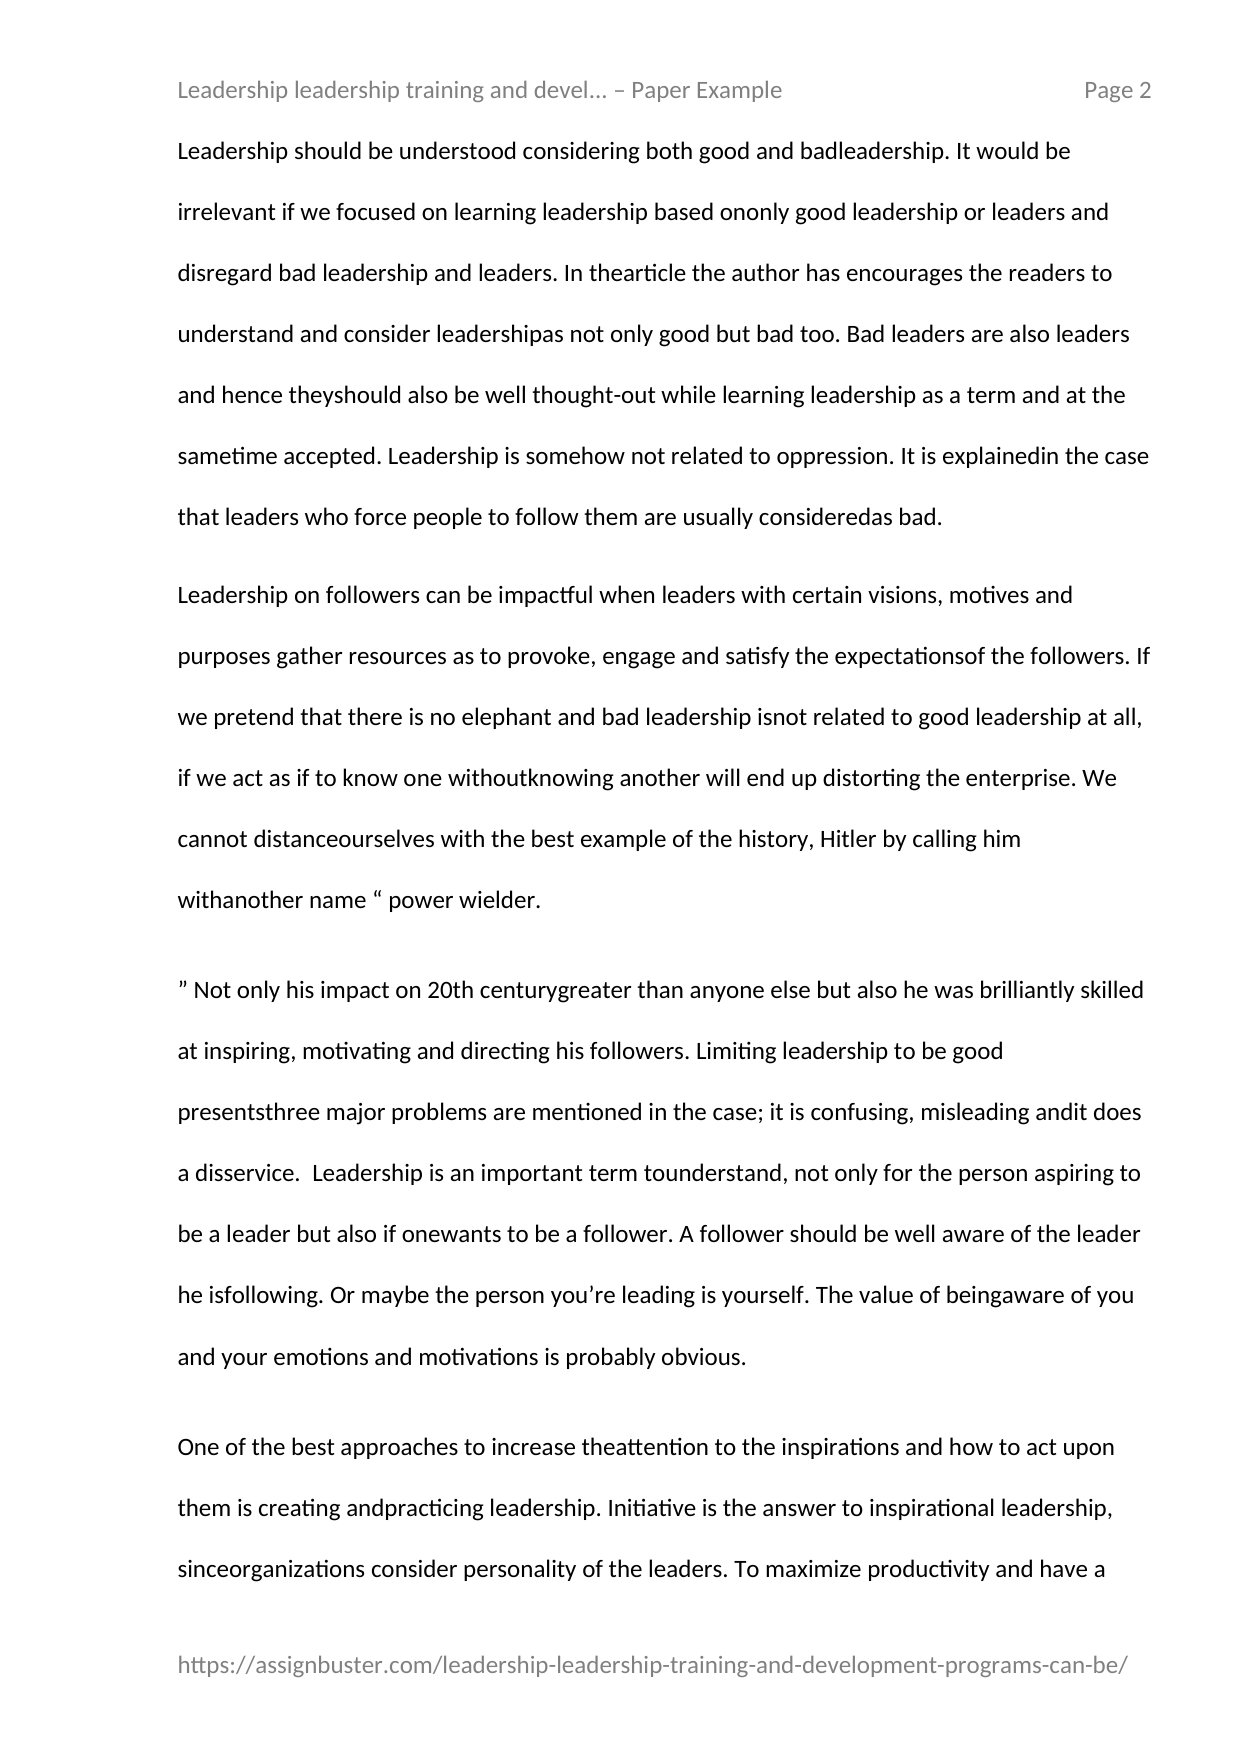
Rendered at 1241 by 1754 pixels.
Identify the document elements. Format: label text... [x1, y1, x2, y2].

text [177, 1431, 1152, 1584]
text Leadership should be understood considering both good and badleadership. It would be irrelevant if we focused on learning leadership based ononly good leadership or leaders and disregard bad leadership and leaders. In thearticle the author has encourages the readers to understand and consider leadershipas not only good but bad too. Bad leaders are also leaders and hence theyshould also be well thought-out while learning leadership as a term and at the sametime accepted. Leadership is somehow not related to oppression. It is explainedin the case that leaders who force people to follow them are usually consideredas bad. [177, 135, 1152, 532]
text ” Not only his impact on 20th centurygreater than anyone else but also he was brilliantly skilled at inspiring, motivating and directing his followers. Limiting leadership to be good presentsthree major problems are mentioned in the case; it is confusing, misleading andit does a disservice. Leadership is an important term tounderstand, not only for the person aspiring to be a leader but also if onewants to be a follower. A follower should be well aware of the leader he isfollowing. Or maybe the person you’re leading is yourself. The value of beingaware of you and your emotions and motivations is probably obvious. [177, 974, 1152, 1371]
text Leadership on followers can be impactful when leaders with certain visions, motives and purposes gather resources as to provoke, engage and satisfy the expectationsof the followers. If we pretend that there is no elephant and bad leadership isnot related to good leadership at all, if we act as if to know one withoutknowing another will end up distorting the enterprise. We cannot distanceourselves with the best example of the history, Hitler by calling him withanother name “ power wielder. [177, 579, 1152, 914]
